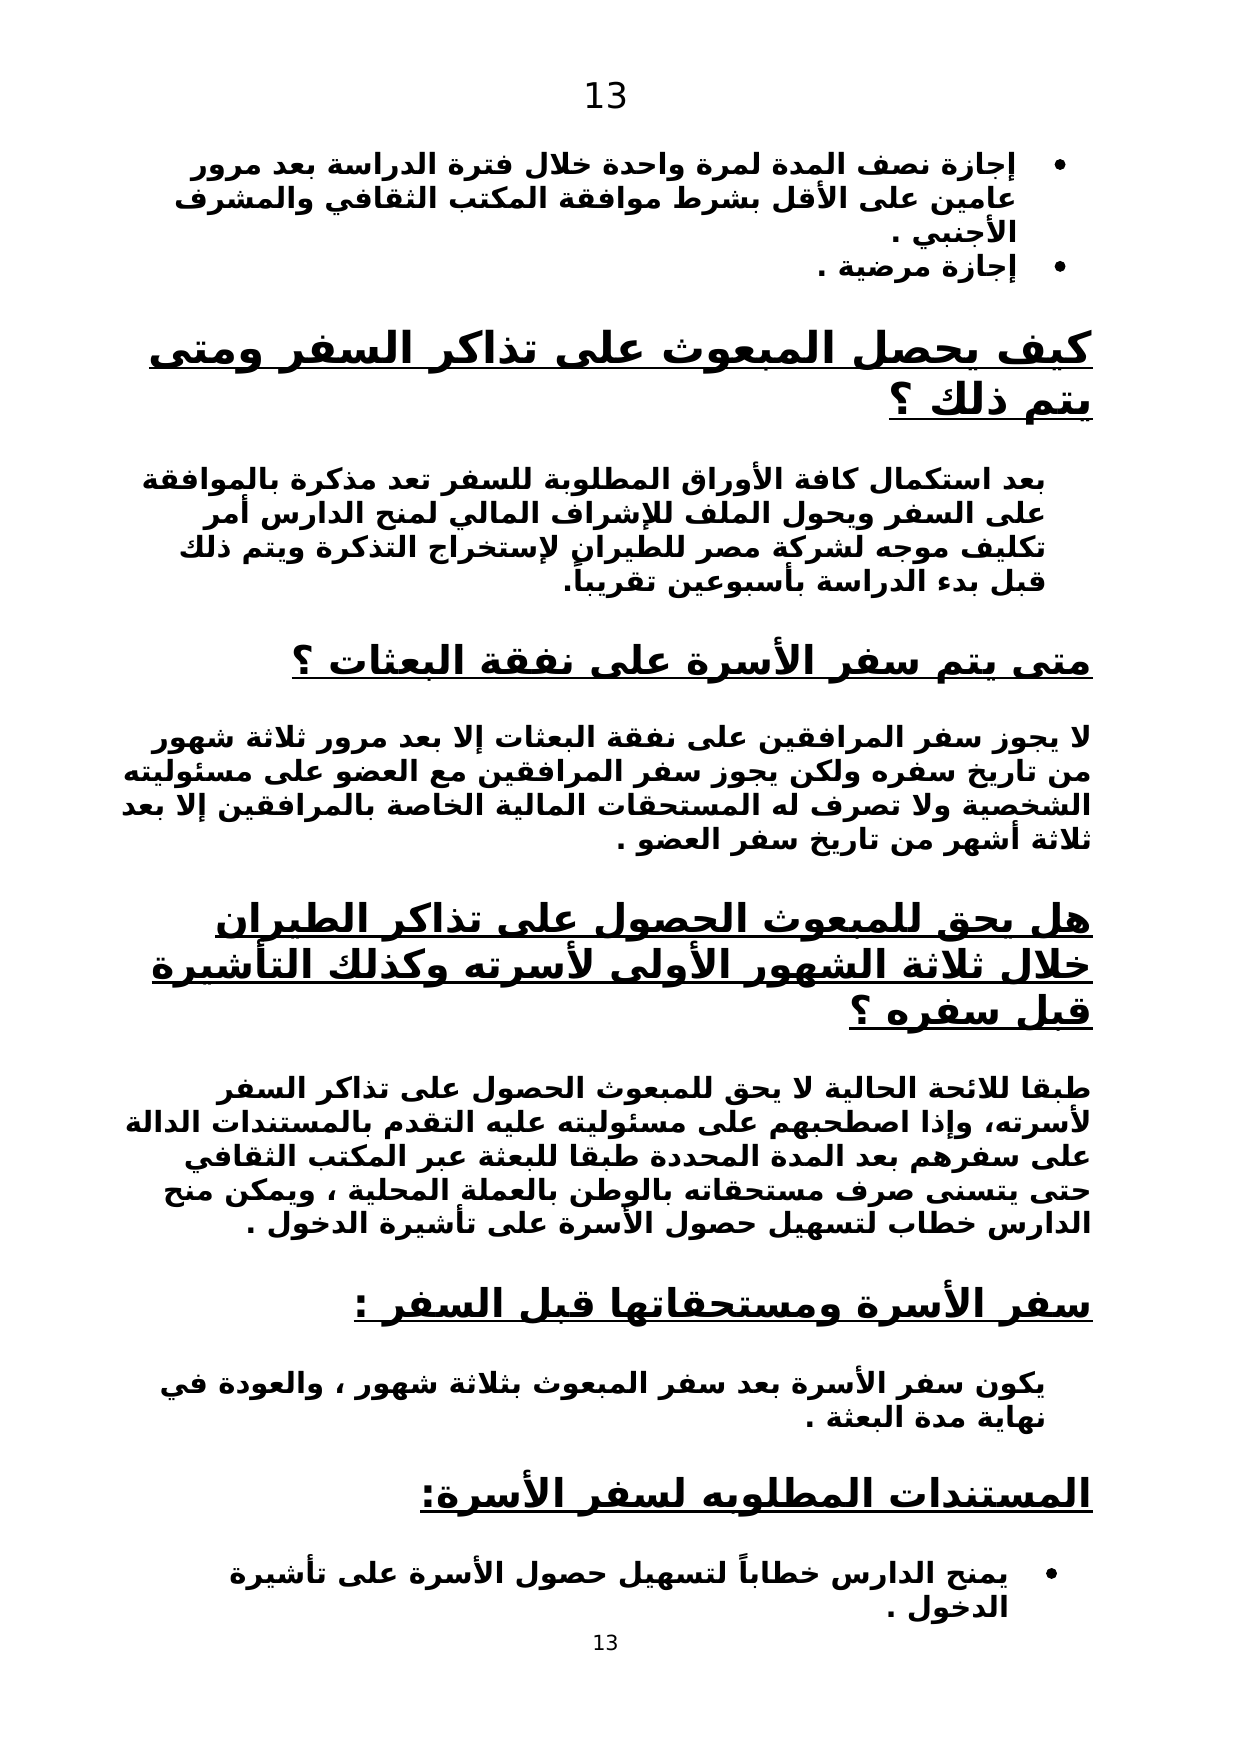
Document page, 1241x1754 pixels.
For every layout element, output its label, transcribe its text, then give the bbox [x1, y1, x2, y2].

text طبقا للائحة الحالية لا يحق للمبعوث الحصول على تذاكر السفر لأسرته، وإذا اصطحبهم على مسئوليته عليه التقدم بالمستندات الدالة على سفرهم بعد المدة المحددة طبقا للبعثة عبر المكتب الثقافي حتى يتسنى صرف مستحقاته بالوطن بالعملة المحلية ، ويمكن منح الدارس خطاب لتسهيل حصول الأسرة على تأشيرة الدخول . [118, 1071, 1092, 1241]
text سفر الأسرة ومستحقاتها قبل السفر : [118, 1280, 1092, 1326]
text لا يجوز سفر المرافقين على نفقة البعثات إلا بعد مرور ثلاثة شهور من تاريخ سفره ولكن يجوز سفر المرافقين مع العضو على مسئوليته الشخصية ولا تصرف له المستحقات المالية الخاصة بالمرافقين إلا بعد ثلاثة أشهر من تاريخ سفر العضو . [118, 720, 1092, 856]
text المستندات المطلوبه لسفر الأسرة: [118, 1471, 1092, 1517]
text يكون سفر الأسرة بعد سفر المبعوث بثلاثة شهور ، والعودة في نهاية مدة البعثة . [118, 1366, 1046, 1434]
text متى يتم سفر الأسرة على نفقة البعثات ؟ [118, 637, 1092, 683]
list يمنح الدارس خطاباً لتسهيل حصول الأسرة على تأشيرة الدخول . [118, 1557, 1046, 1624]
list إجازة نصف المدة لمرة واحدة خلال فترة الدراسة بعد مرور عامين على الأقل بشرط موافقة المكتب الثقافي والمشرف الأجنبي . [118, 148, 1055, 249]
text بعد استكمال كافة الأوراق المطلوبة للسفر تعد مذكرة بالموافقة على السفر ويحول الملف للإشراف المالي لمنح الدارس أمر تكليف موجه لشركة مصر للطيران لإستخراج التذكرة ويتم ذلك قبل بدء الدراسة بأسبوعين تقريباً. [118, 462, 1047, 598]
list إجازة مرضية . [118, 249, 1055, 283]
text هل يحق للمبعوث الحصول على تذاكر الطيران خلال ثلاثة الشهور الأولى لأسرته وكذلك التأشيرة قبل سفره ؟ [118, 896, 1092, 1034]
text كيف يحصل المبعوث على تذاكر السفر ومتى يتم ذلك ؟ [118, 323, 1092, 425]
